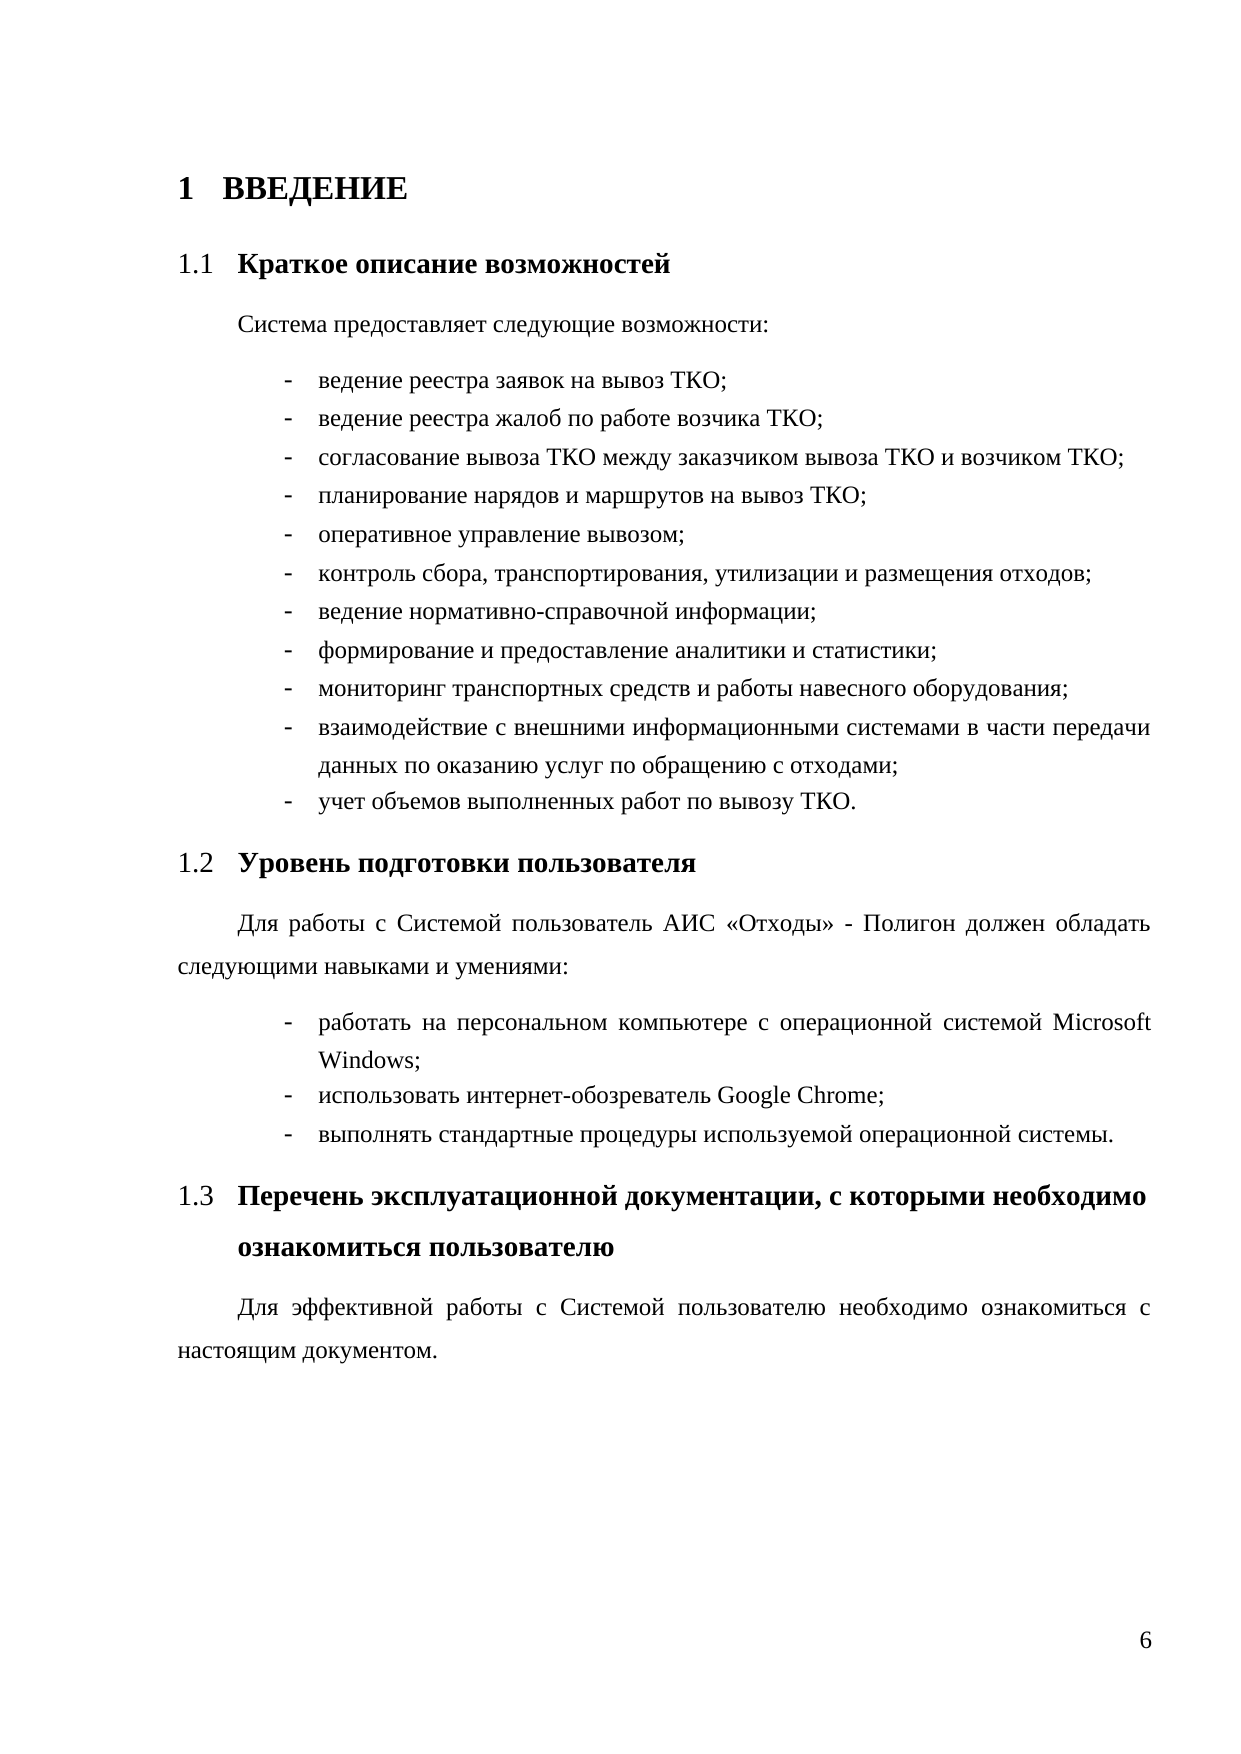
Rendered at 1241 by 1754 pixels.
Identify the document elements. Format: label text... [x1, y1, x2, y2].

text контроль сбора, транспортирования, утилизации и размещения отходов; [281, 558, 1152, 588]
text Для работы с Системой пользователь АИС «Отходы» - Полигон должен обладать следующими навыками и умениями: [177, 908, 1152, 980]
text взаимодействие с внешними информационными системами в части передачи данных по оказанию услуг по обращению с отходами; [281, 712, 1152, 778]
text работать на персональном компьютере с операционной системой Microsoft Windows; [281, 1007, 1152, 1073]
text Перечень эксплуатационной документации, с которыми необходимо ознакомиться пользователю [177, 1178, 1152, 1262]
text формирование и предоставление аналитики и статистики; [281, 635, 1152, 666]
text Уровень подготовки пользователя [177, 845, 1152, 879]
text Введение [177, 168, 1152, 206]
text Для эффективной работы с Системой пользователю необходимо ознакомиться с настоящим документом. [177, 1292, 1152, 1363]
text ведение нормативно-справочной информации; [281, 596, 1152, 627]
text планирование нарядов и маршрутов на вывоз ТКО; [281, 481, 1152, 511]
text мониторинг транспортных средств и работы навесного оборудования; [281, 673, 1152, 704]
text выполнять стандартные процедуры используемой операционной системы. [281, 1119, 1152, 1150]
text оперативное управление вывозом; [281, 519, 1152, 550]
text ведение реестра жалоб по работе возчика ТКО; [281, 403, 1152, 434]
text ведение реестра заявок на вывоз ТКО; [281, 365, 1152, 396]
text Система предоставляет следующие возможности: [177, 309, 1152, 338]
text учет объемов выполненных работ по вывозу ТКО. [281, 786, 1152, 817]
text Краткое описание возможностей [177, 246, 1152, 280]
text использовать интернет-обозреватель Google Chrome; [281, 1081, 1152, 1111]
text согласование вывоза ТКО между заказчиком вывоза ТКО и возчиком ТКО; [281, 442, 1152, 473]
